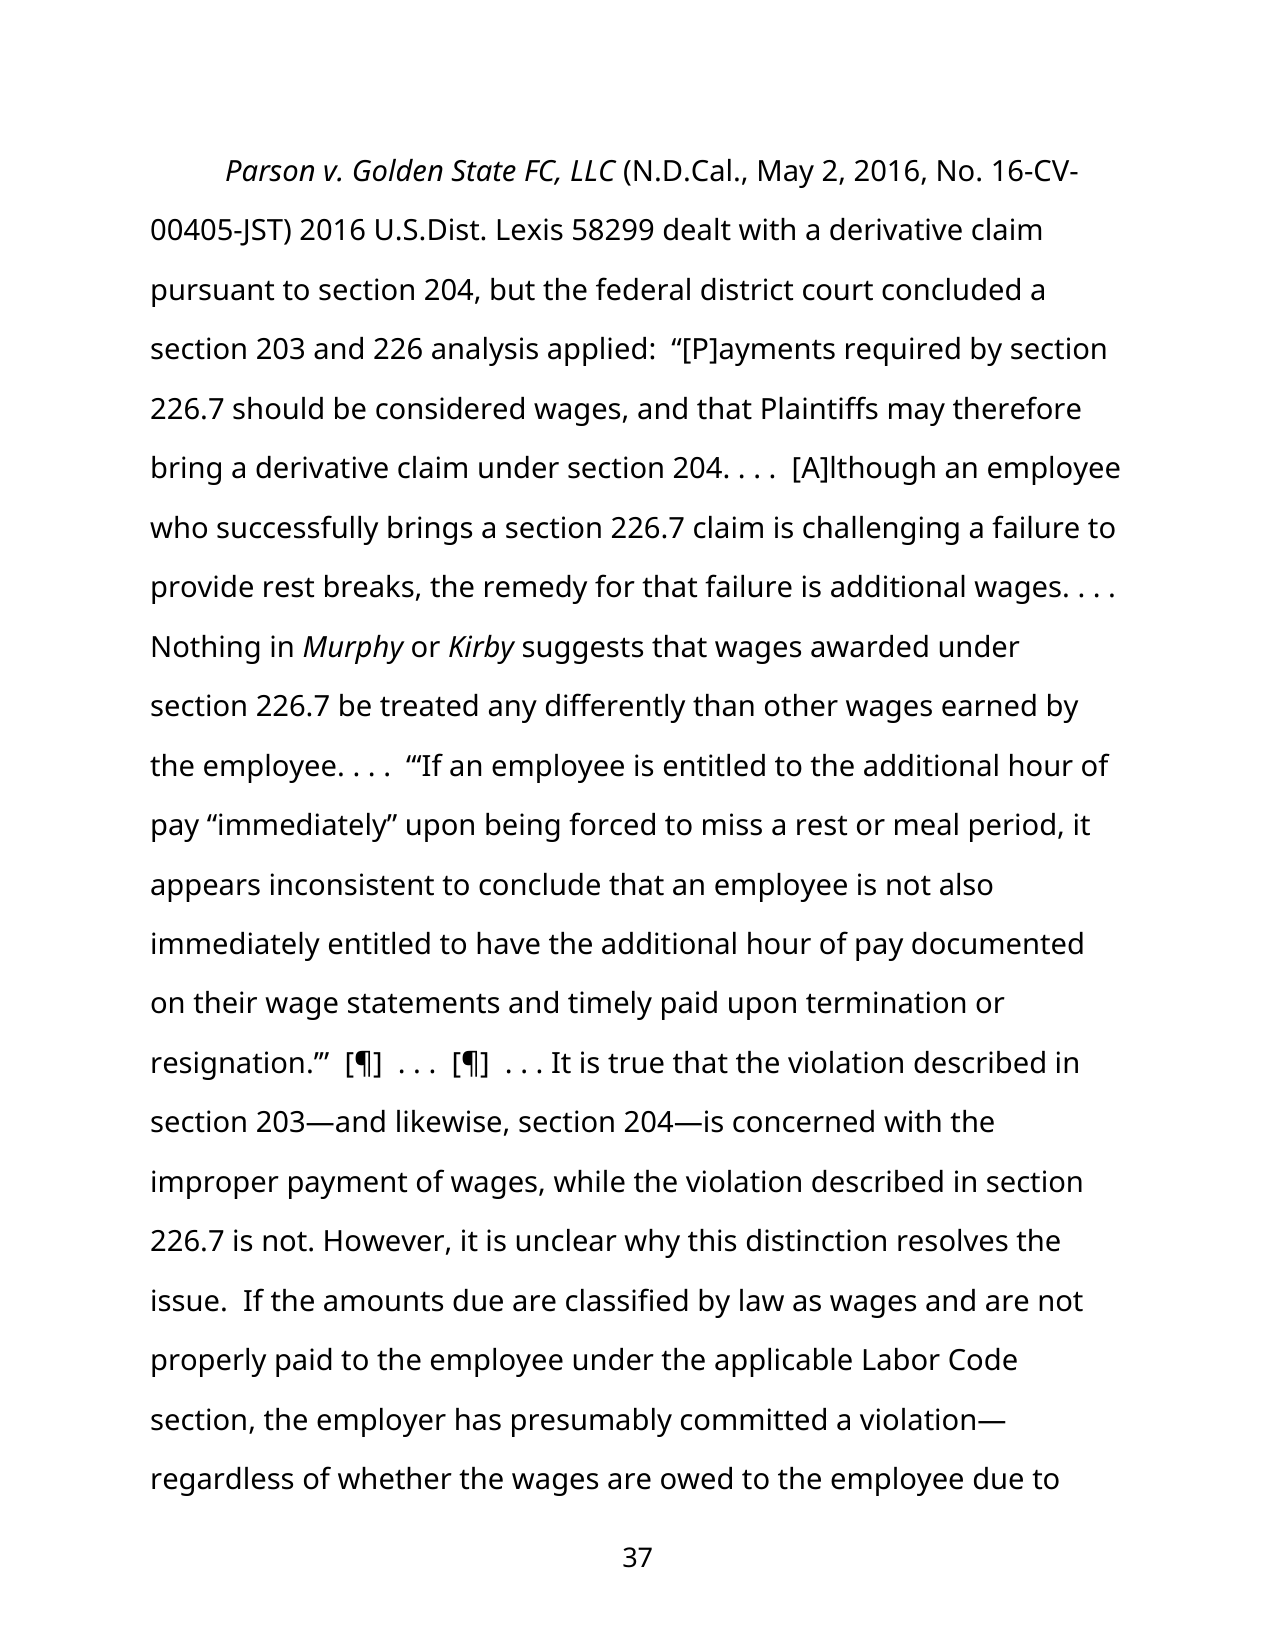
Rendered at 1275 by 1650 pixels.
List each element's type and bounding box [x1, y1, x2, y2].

text [150, 150, 1125, 1498]
